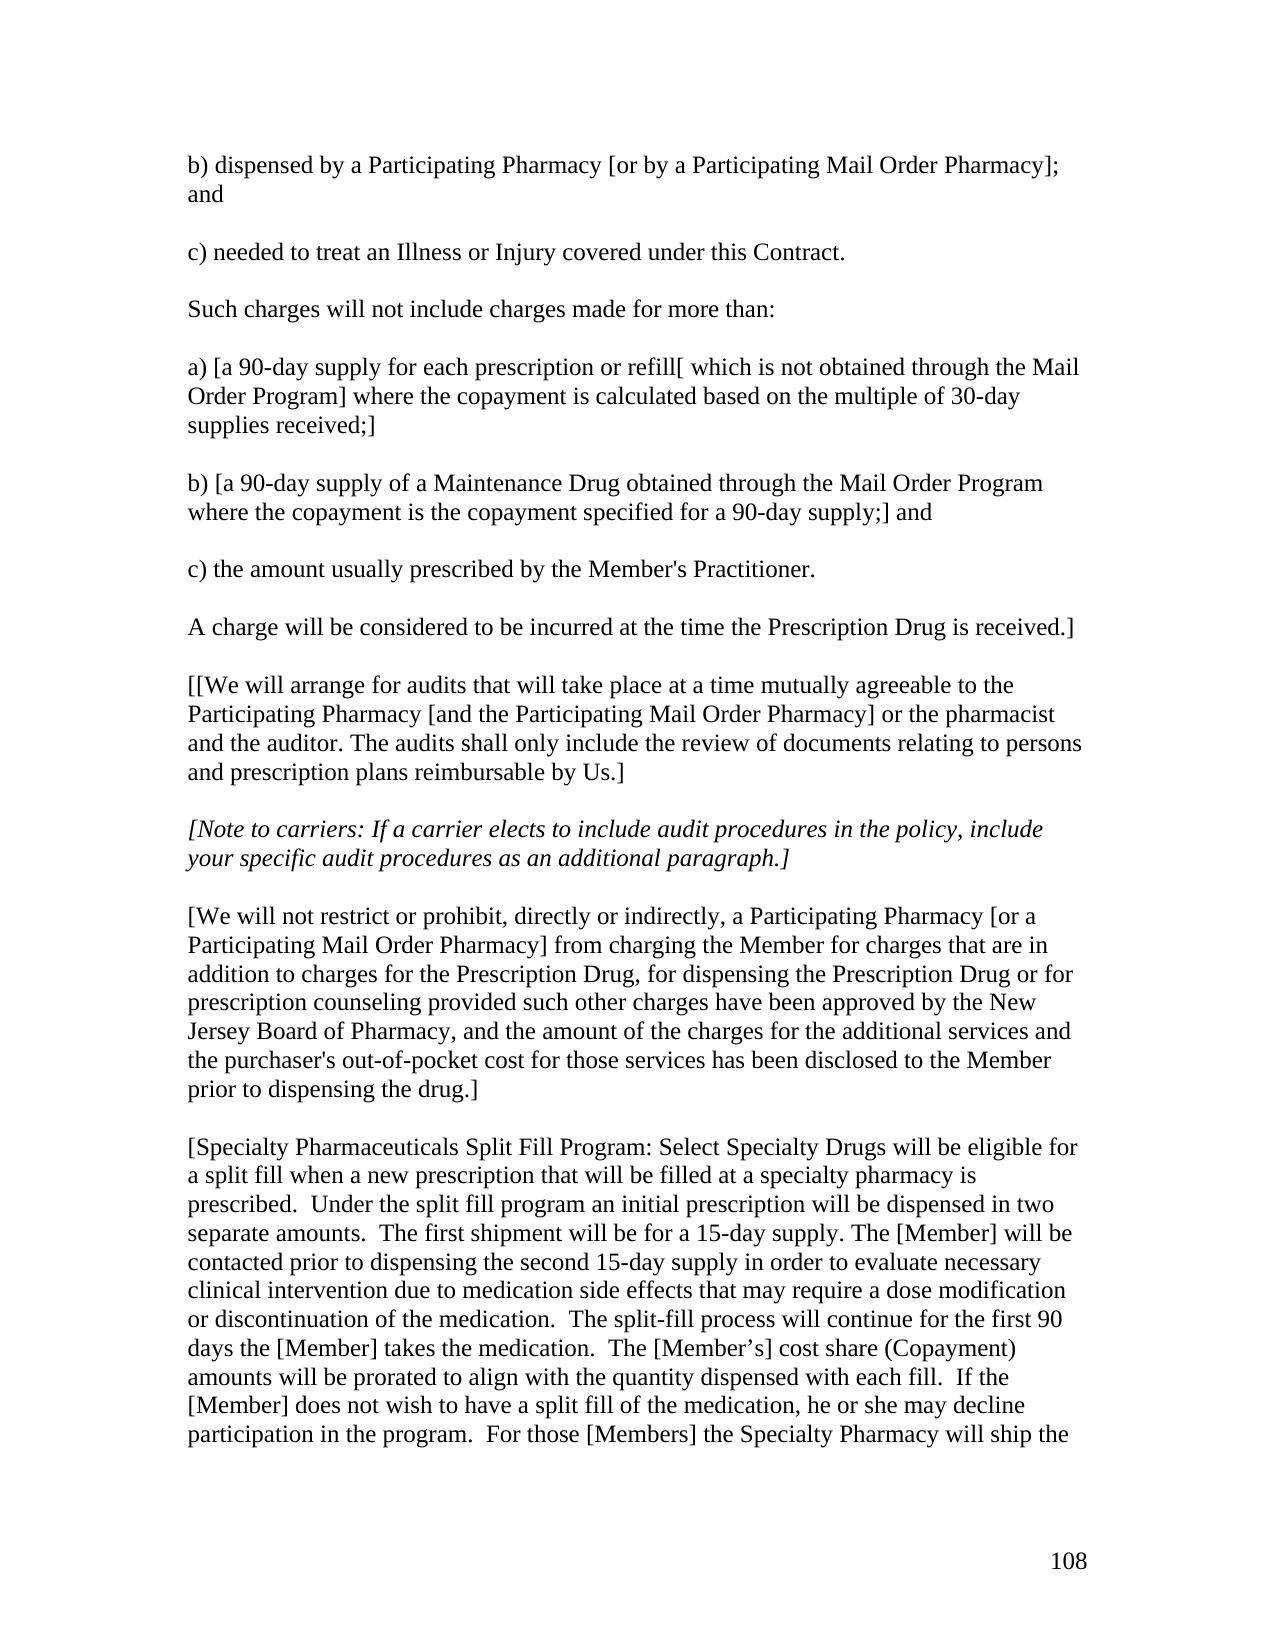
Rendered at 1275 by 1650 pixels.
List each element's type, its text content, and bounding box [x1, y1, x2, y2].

text A charge will be considered to be incurred at the time the Prescription Drug is received.] [187, 612, 1087, 641]
text [We will not restrict or prohibit, directly or indirectly, a Participating Pharmacy [or a Participating Mail Order Pharmacy] from charging the Member for charges that are in addition to charges for the Prescription Drug, for dispensing the Prescription Drug or for prescription counseling provided such other charges have been approved by the New Jersey Board of Pharmacy, and the amount of the charges for the additional services and the purchaser's out-of-pocket cost for those services has been disclosed to the Member prior to dispensing the drug.] [187, 901, 1087, 1102]
text b) dispensed by a Participating Pharmacy [or by a Participating Mail Order Pharmacy]; and [187, 150, 1087, 207]
text c) the amount usually prescribed by the Member's Practitioner. [187, 554, 1087, 583]
text a) [a 90-day supply for each prescription or refill[ which is not obtained through the Mail Order Program] where the copayment is calculated based on the multiple of 30-day supplies received;] [187, 352, 1087, 439]
text [[We will arrange for audits that will take place at a time mutually agreeable to the Participating Pharmacy [and the Participating Mail Order Pharmacy] or the pharmacist and the auditor. The audits shall only include the review of documents relating to persons and prescription plans reimbursable by Us.] [187, 670, 1087, 785]
text [Note to carriers: If a carrier elects to include audit procedures in the policy, include your specific audit procedures as an additional paragraph.] [187, 814, 1087, 872]
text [187, 1132, 1087, 1448]
text b) [a 90-day supply of a Maintenance Drug obtained through the Mail Order Program where the copayment is the copayment specified for a 90-day supply;] and [187, 468, 1087, 525]
text c) needed to treat an Illness or Injury covered under this Contract. [187, 237, 1087, 265]
text Such charges will not include charges made for more than: [187, 294, 1087, 323]
